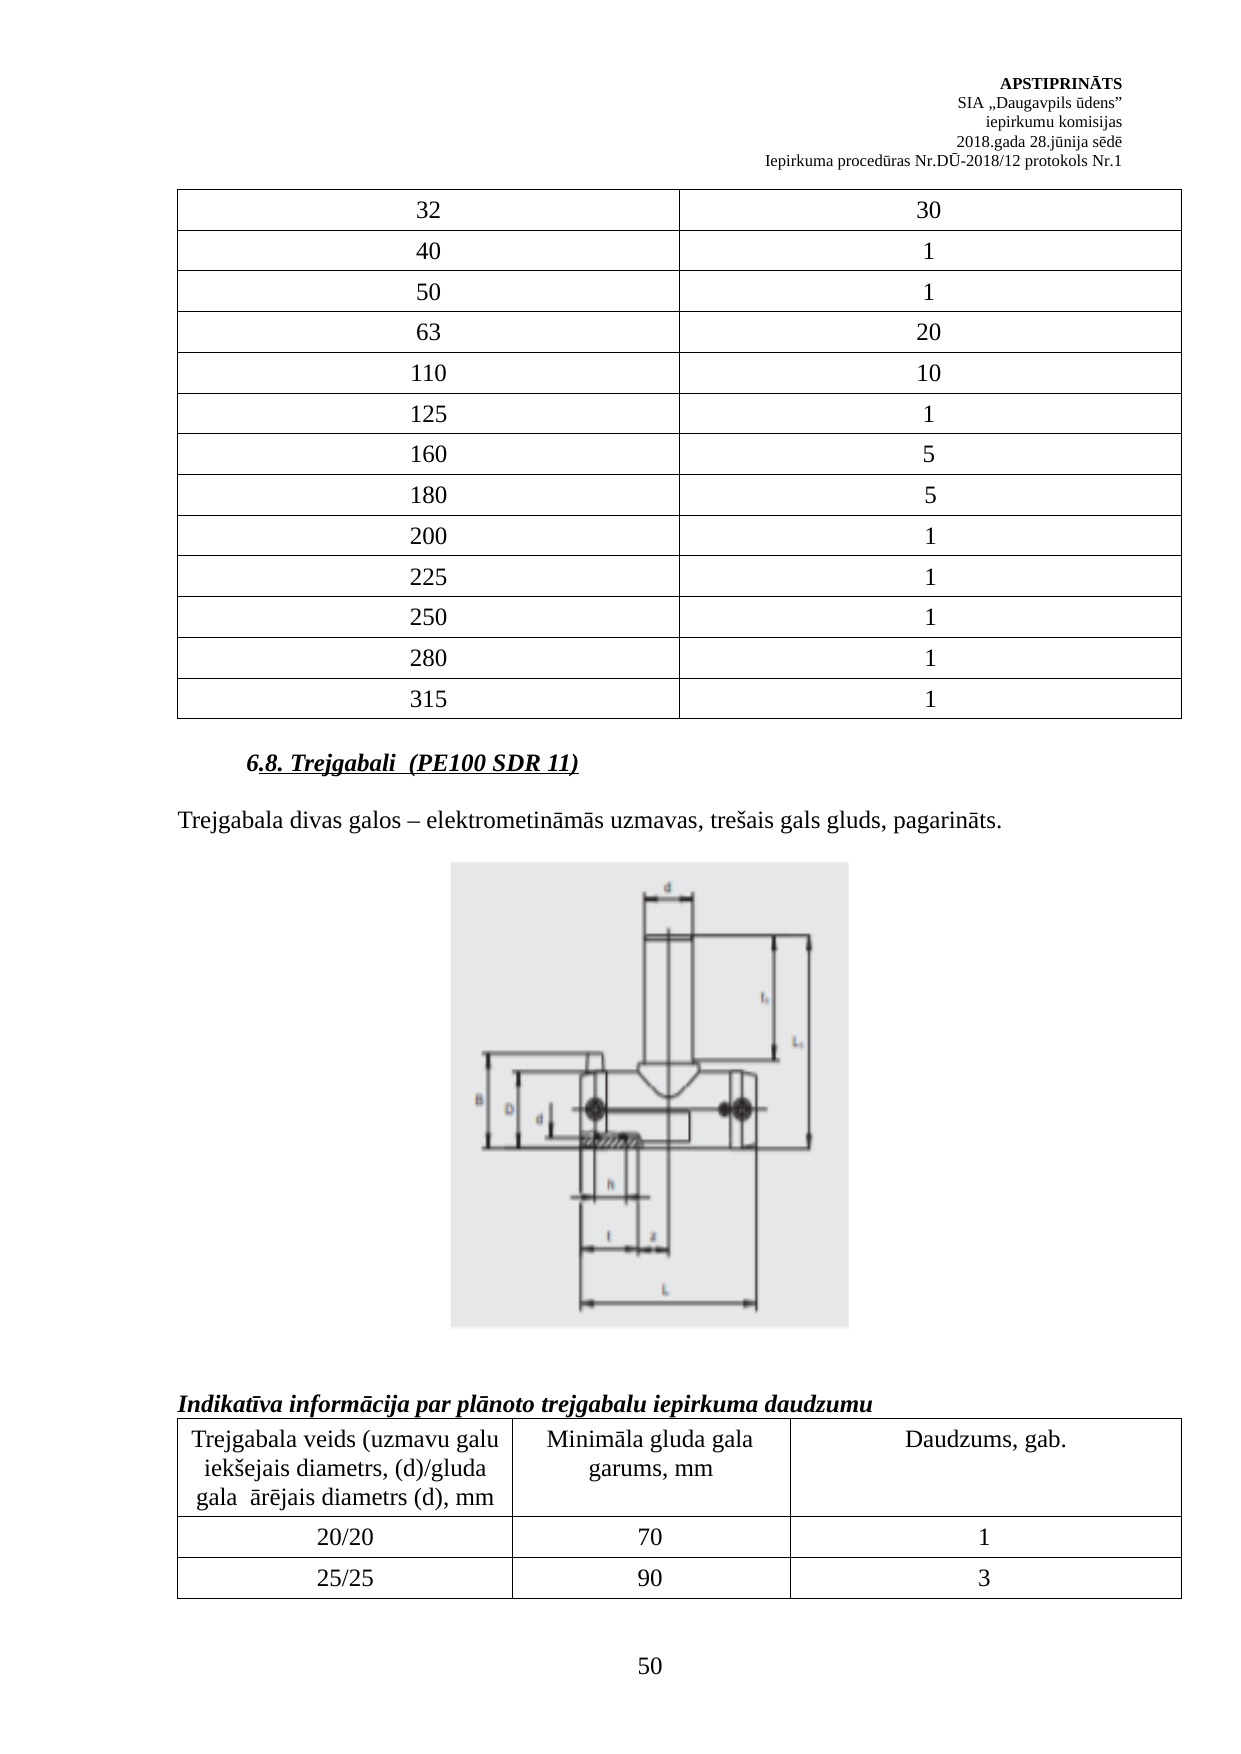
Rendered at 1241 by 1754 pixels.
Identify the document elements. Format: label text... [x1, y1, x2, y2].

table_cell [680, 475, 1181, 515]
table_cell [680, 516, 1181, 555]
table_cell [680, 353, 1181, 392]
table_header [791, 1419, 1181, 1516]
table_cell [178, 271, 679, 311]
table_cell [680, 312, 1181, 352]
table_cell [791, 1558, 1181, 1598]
text Trejgabala divas galos – elektrometināmās uzmavas, trešais gals gluds, pagarināts. [177, 805, 1122, 834]
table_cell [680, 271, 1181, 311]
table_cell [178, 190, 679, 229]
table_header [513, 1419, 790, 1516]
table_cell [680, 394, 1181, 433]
text Indikatīva informācija par plānoto trejgabalu iepirkuma daudzumu [177, 1389, 1122, 1418]
picture [450, 862, 849, 1332]
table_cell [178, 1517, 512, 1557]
text 6.8. Trejgabali (PE100 SDR 11) [177, 748, 1122, 776]
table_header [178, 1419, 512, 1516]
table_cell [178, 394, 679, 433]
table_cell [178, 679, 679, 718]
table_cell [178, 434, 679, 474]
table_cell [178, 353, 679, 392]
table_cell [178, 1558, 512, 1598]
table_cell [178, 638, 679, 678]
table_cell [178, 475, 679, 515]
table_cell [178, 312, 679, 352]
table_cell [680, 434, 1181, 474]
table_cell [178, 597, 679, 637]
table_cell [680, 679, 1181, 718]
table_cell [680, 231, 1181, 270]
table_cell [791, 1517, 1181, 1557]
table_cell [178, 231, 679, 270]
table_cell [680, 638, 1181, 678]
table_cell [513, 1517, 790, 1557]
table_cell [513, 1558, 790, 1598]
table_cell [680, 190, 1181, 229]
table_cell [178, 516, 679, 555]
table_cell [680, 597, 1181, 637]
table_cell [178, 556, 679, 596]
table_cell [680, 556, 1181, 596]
